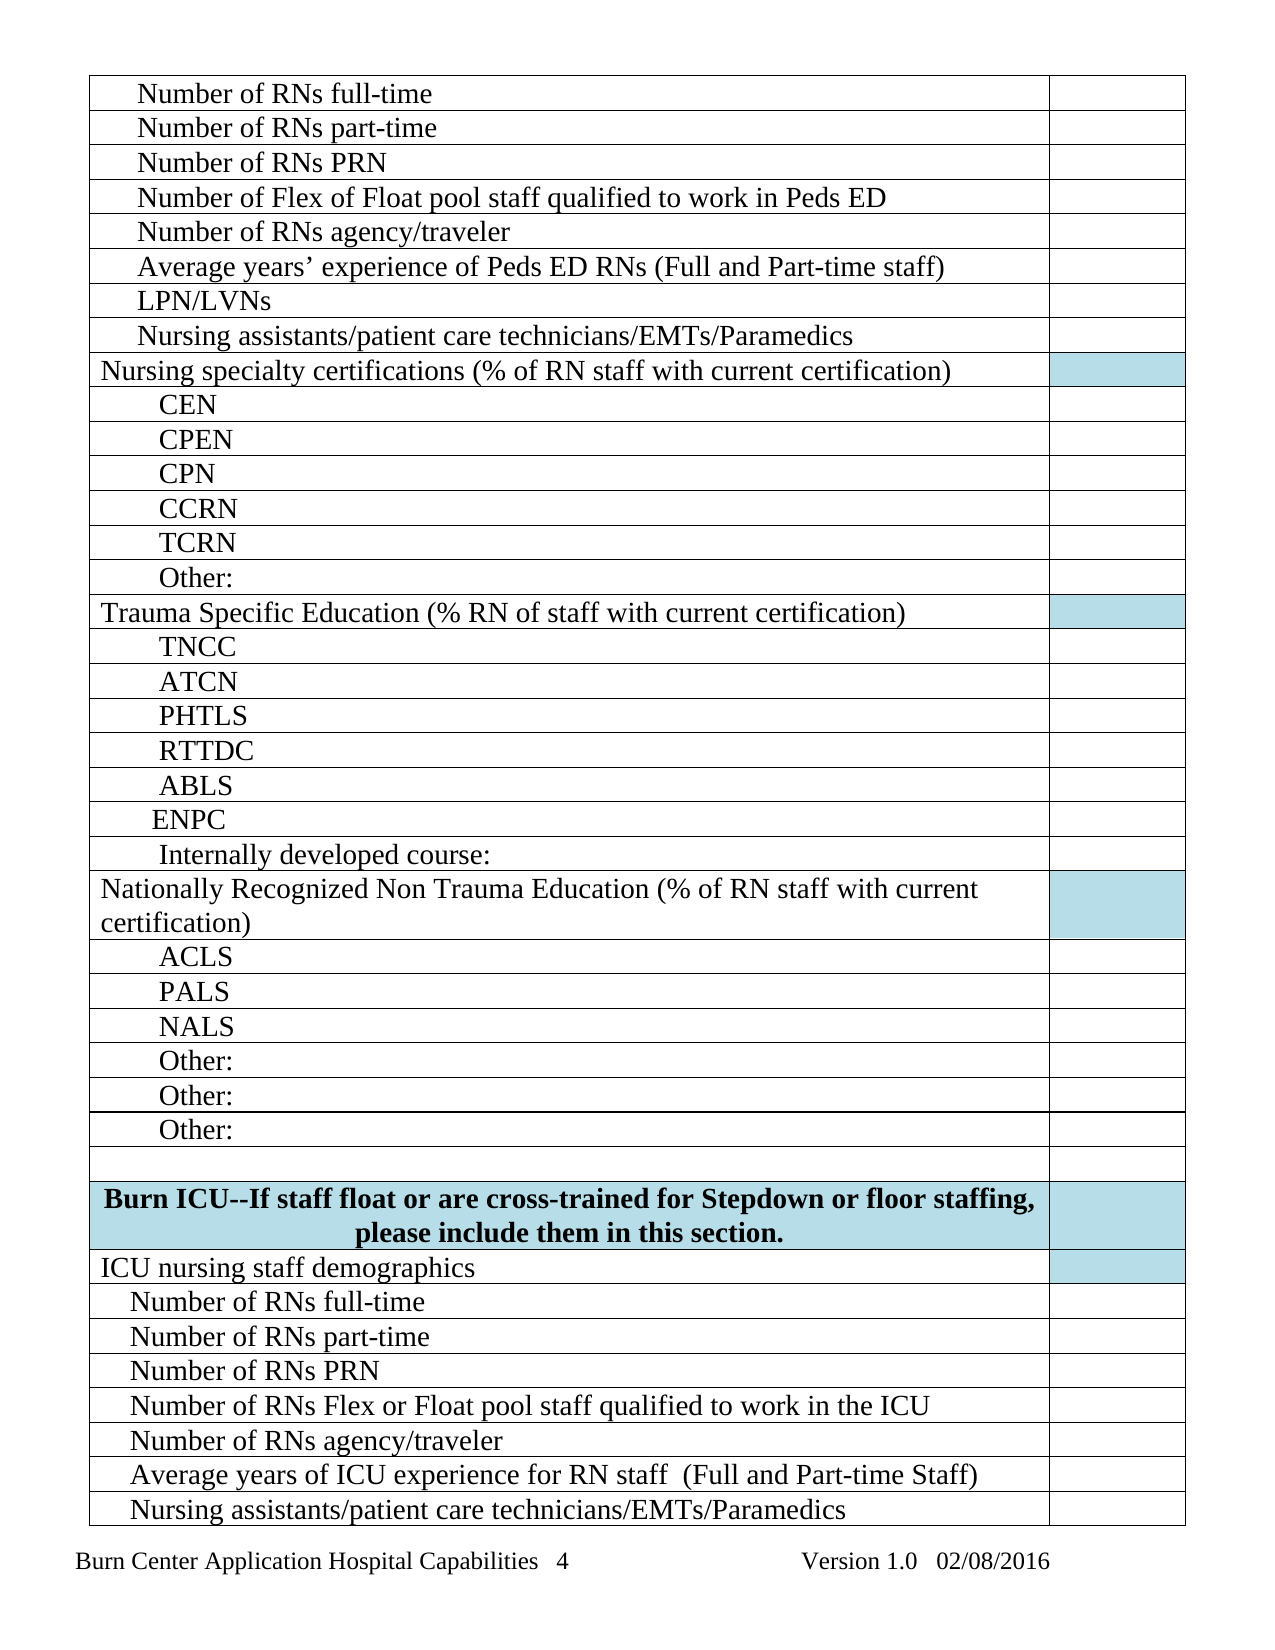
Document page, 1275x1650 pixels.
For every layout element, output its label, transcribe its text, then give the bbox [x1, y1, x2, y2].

table_cell LPN/LVNs [90, 284, 1049, 317]
table_cell Nursing assistants/patient care technicians/EMTs/Paramedics [90, 318, 1049, 352]
table_cell [1050, 1147, 1185, 1181]
table_cell Average years of ICU experience for RN staff (Full and Part-time Staff) [90, 1457, 1049, 1491]
table_cell PHTLS [90, 699, 1049, 732]
table_cell [1050, 1354, 1185, 1387]
table_cell Other: [90, 560, 1049, 594]
table_cell ENPC [90, 802, 1049, 836]
table_cell [1050, 664, 1185, 697]
table_cell Trauma Specific Education (% RN of staff with current certification) [90, 595, 1049, 628]
table_cell Number of Flex of Float pool staff qualified to work in Peds ED [90, 180, 1049, 213]
table_cell Number of RNs PRN [90, 145, 1049, 179]
table_cell Other: [90, 1043, 1049, 1077]
table_cell [1050, 768, 1185, 801]
table_cell [1050, 595, 1185, 628]
table_cell [1050, 560, 1185, 594]
table_cell [1050, 76, 1185, 109]
table_cell Number of RNs full-time [90, 76, 1049, 109]
table_cell [1050, 837, 1185, 870]
table_cell [1050, 802, 1185, 836]
table_cell [1050, 318, 1185, 352]
table_cell CPEN [90, 422, 1049, 455]
table_cell [1050, 214, 1185, 248]
table_cell [1050, 1388, 1185, 1422]
table_cell Other: [90, 1113, 1049, 1146]
table_cell [1050, 1423, 1185, 1456]
table_cell [1050, 180, 1185, 213]
table_cell [1050, 871, 1185, 938]
table_cell [1050, 353, 1185, 386]
table_cell Number of RNs full-time [90, 1284, 1049, 1318]
table_cell Other: [90, 1078, 1049, 1111]
table_cell [1050, 1457, 1185, 1491]
table_cell [1050, 284, 1185, 317]
table_cell Number of RNs agency/traveler [90, 214, 1049, 248]
table_cell [1050, 699, 1185, 732]
table_cell Burn ICU--If staff float or are cross-trained for Stepdown or floor staffing, please include them in this section. [90, 1182, 1049, 1249]
table_cell [1050, 1009, 1185, 1042]
table_cell Nationally Recognized Non Trauma Education (% of RN staff with current certification) [90, 871, 1049, 938]
table_cell Number of RNs Flex or Float pool staff qualified to work in the ICU [90, 1388, 1049, 1422]
table_cell [1050, 1078, 1185, 1111]
table_cell [1050, 1492, 1185, 1525]
table_cell [1050, 940, 1185, 973]
table_cell NALS [90, 1009, 1049, 1042]
table_cell [1050, 456, 1185, 490]
table_cell CCRN [90, 491, 1049, 524]
table_cell [1050, 422, 1185, 455]
table_cell [1050, 249, 1185, 282]
table_cell CPN [90, 456, 1049, 490]
table_cell [1050, 1284, 1185, 1318]
table_cell [1050, 1182, 1185, 1249]
table_cell Number of RNs part-time [90, 1319, 1049, 1352]
table_cell Number of RNs part-time [90, 111, 1049, 144]
table_cell Nursing assistants/patient care technicians/EMTs/Paramedics [90, 1492, 1049, 1525]
table_cell TCRN [90, 526, 1049, 559]
table_cell [1050, 1250, 1185, 1283]
table_cell [1050, 111, 1185, 144]
table_cell RTTDC [90, 733, 1049, 767]
table_cell PALS [90, 974, 1049, 1008]
table_cell [1050, 733, 1185, 767]
table_cell CEN [90, 387, 1049, 421]
table_cell [1050, 629, 1185, 663]
table_cell Number of RNs PRN [90, 1354, 1049, 1387]
table_cell ABLS [90, 768, 1049, 801]
table_cell [1050, 1113, 1185, 1146]
table_cell [1050, 974, 1185, 1008]
table_cell Internally developed course: [90, 837, 1049, 870]
table_cell [1050, 1319, 1185, 1352]
table_cell [1050, 387, 1185, 421]
table_cell ICU nursing staff demographics [90, 1250, 1049, 1283]
table_cell [1050, 491, 1185, 524]
table_cell Number of RNs agency/traveler [90, 1423, 1049, 1456]
table_cell [1050, 145, 1185, 179]
table_cell [1050, 526, 1185, 559]
table_cell Nursing specialty certifications (% of RN staff with current certification) [90, 353, 1049, 386]
table_cell Average years’ experience of Peds ED RNs (Full and Part-time staff) [90, 249, 1049, 282]
table_cell [1050, 1043, 1185, 1077]
table_cell TNCC [90, 629, 1049, 663]
table_cell [90, 1147, 1049, 1181]
table_cell ATCN [90, 664, 1049, 697]
table_cell ACLS [90, 940, 1049, 973]
